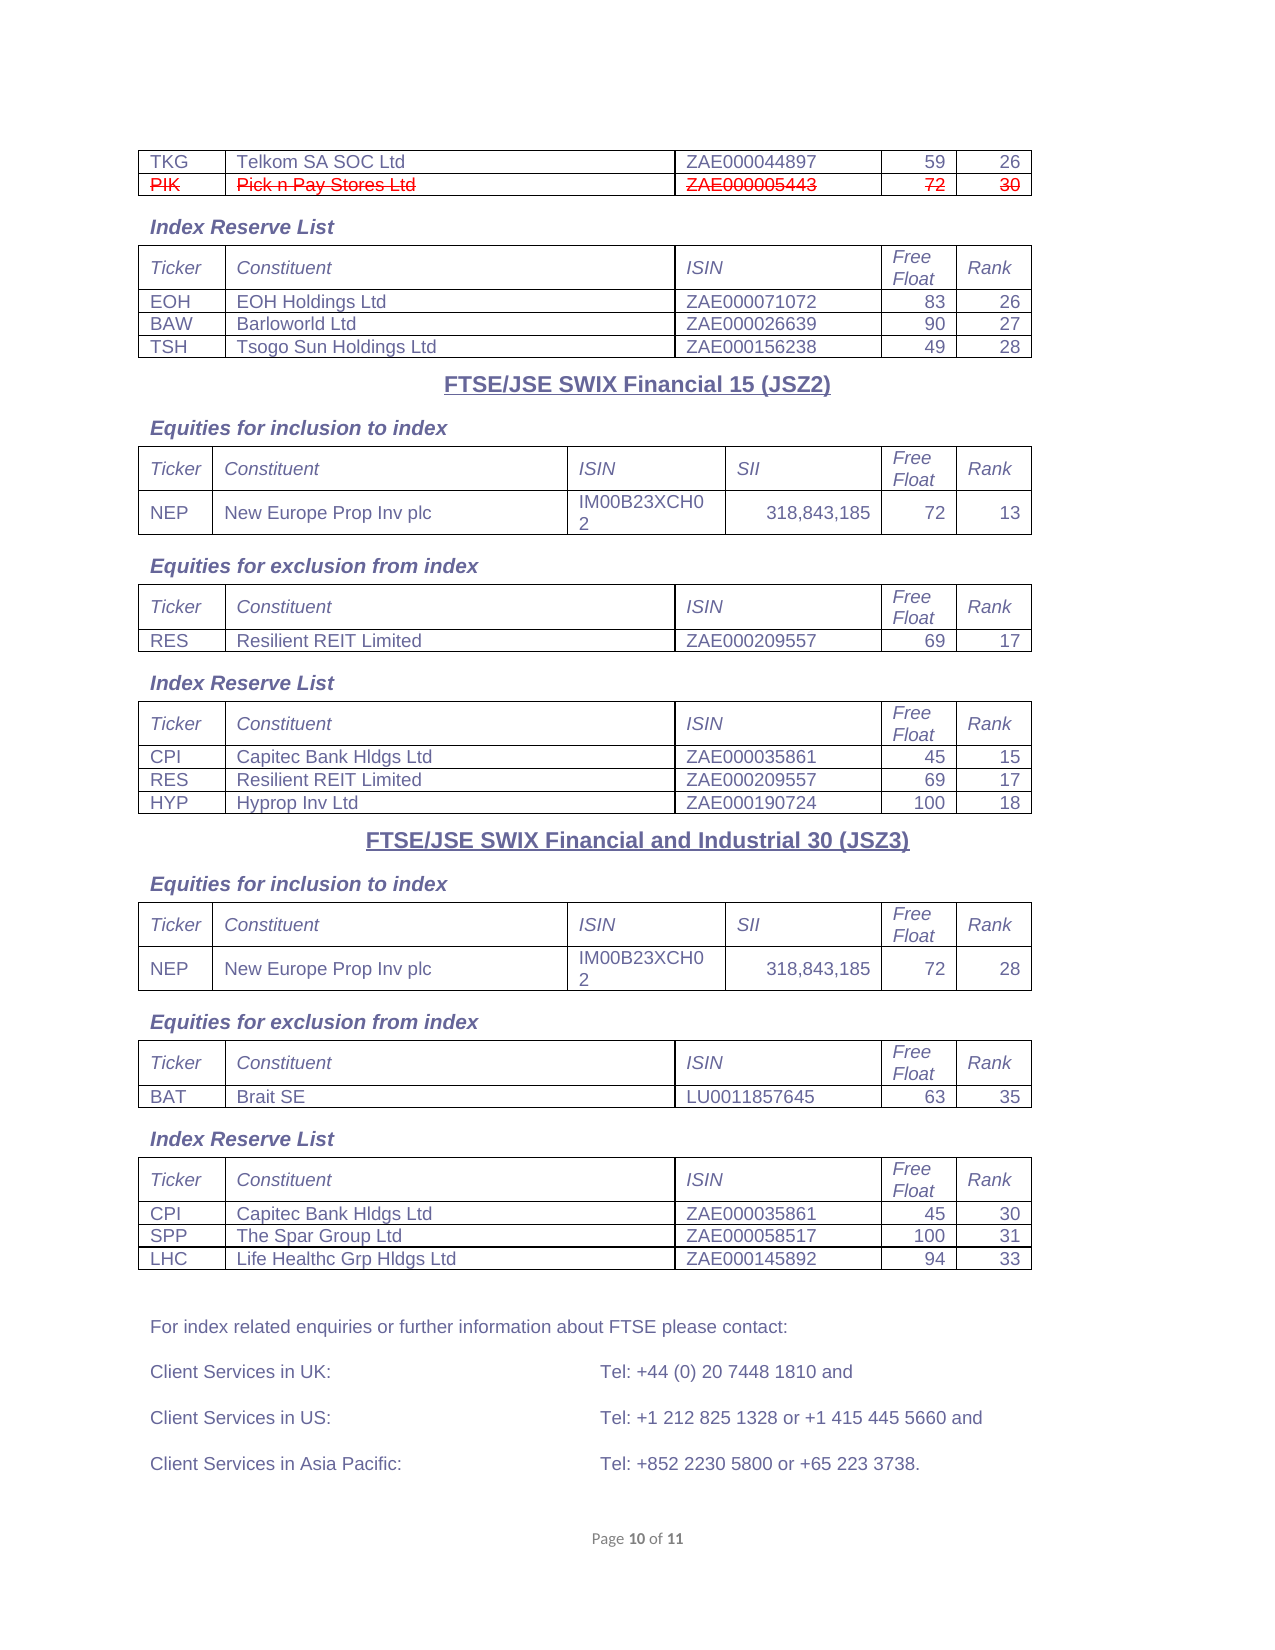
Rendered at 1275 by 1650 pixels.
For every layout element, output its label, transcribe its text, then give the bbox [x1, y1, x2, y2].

table_header ISIN [676, 246, 881, 289]
table_cell BAW [139, 313, 225, 334]
subtitle FTSE/JSE SWIX Financial 15 (JSZ2) [150, 371, 1125, 397]
table_header Free Float [882, 1158, 956, 1201]
table_cell 18 [957, 792, 1031, 813]
table_cell 49 [882, 336, 956, 357]
table_header Ticker [139, 702, 225, 745]
table_cell 30 [957, 174, 1031, 195]
table_cell 45 [882, 1202, 956, 1224]
table_cell 318,843,185 [726, 491, 881, 534]
table_cell 72 [882, 174, 956, 195]
table_header Rank [957, 1041, 1031, 1084]
text For index related enquiries or further information about FTSE please contact: [150, 1316, 1125, 1337]
table_header Rank [957, 585, 1031, 628]
table_cell 100 [882, 792, 956, 813]
table_header Ticker [139, 447, 212, 490]
table_cell RES [139, 630, 225, 651]
table_header Constituent [226, 702, 674, 745]
table_cell Resilient REIT Limited [226, 769, 674, 791]
table_cell NEP [139, 947, 212, 990]
table_cell ZAE000209557 [676, 769, 881, 791]
table_header Constituent [213, 447, 567, 490]
text Client Services in UK: Tel: +44 (0) 20 7448 1810 and [150, 1361, 1125, 1383]
table_header Free Float [882, 702, 956, 745]
table_cell 69 [882, 769, 956, 791]
table_cell ZAE000035861 [676, 746, 881, 768]
table_cell ZAE000058517 [676, 1225, 881, 1246]
table_header SII [726, 447, 881, 490]
table_header Constituent [226, 585, 674, 628]
table_header Free Float [882, 246, 956, 289]
table_cell ZAE000145892 [676, 1248, 881, 1269]
table_cell PIK [139, 174, 225, 195]
table_cell RES [139, 769, 225, 791]
table_cell New Europe Prop Inv plc [213, 491, 567, 534]
table_cell BAT [139, 1086, 225, 1107]
table_header ISIN [676, 585, 881, 628]
table_cell TSH [139, 336, 225, 357]
table_header Free Float [882, 903, 956, 946]
table_header ISIN [676, 702, 881, 745]
table_cell 94 [882, 1248, 956, 1269]
table_header Rank [957, 1158, 1031, 1201]
table_cell Pick n Pay Stores Ltd [226, 174, 674, 195]
subtitle FTSE/JSE SWIX Financial and Industrial 30 (JSZ3) [150, 827, 1125, 853]
table_cell 13 [957, 491, 1031, 534]
table_cell 31 [957, 1225, 1031, 1246]
table_cell 59 [882, 151, 956, 173]
table_cell HYP [139, 792, 225, 813]
table_header Rank [957, 903, 1031, 946]
table_cell 15 [957, 746, 1031, 768]
table_cell 45 [882, 746, 956, 768]
table_header Free Float [882, 447, 956, 490]
table_cell NEP [139, 491, 212, 534]
table_cell 90 [882, 313, 956, 334]
table_cell 72 [882, 491, 956, 534]
table_cell 26 [957, 290, 1031, 312]
table_header Constituent [226, 1041, 674, 1084]
table_cell TKG [139, 151, 225, 173]
table_cell CPI [139, 746, 225, 768]
table_cell 28 [957, 336, 1031, 357]
table_cell 83 [882, 290, 956, 312]
table_cell 30 [957, 1202, 1031, 1224]
table_cell EOH [139, 290, 225, 312]
table_cell ZAE000209557 [676, 630, 881, 651]
table_header ISIN [676, 1158, 881, 1201]
table_cell 33 [957, 1248, 1031, 1269]
text Client Services in Asia Pacific: Tel: +852 2230 5800 or +65 223 3738. [150, 1453, 1125, 1474]
table_header Constituent [226, 246, 674, 289]
table_header Constituent [213, 903, 567, 946]
subtitle Equities for inclusion to index [150, 872, 1125, 896]
table_header Ticker [139, 585, 225, 628]
table_header Ticker [139, 246, 225, 289]
table_cell 17 [957, 630, 1031, 651]
table_cell The Spar Group Ltd [226, 1225, 674, 1246]
table_cell Capitec Bank Hldgs Ltd [226, 1202, 674, 1224]
table_cell ZAE000071072 [676, 290, 881, 312]
table_cell Telkom SA SOC Ltd [226, 151, 674, 173]
table_header Ticker [139, 1041, 225, 1084]
table_cell LU0011857645 [676, 1086, 881, 1107]
table_cell Life Healthc Grp Hldgs Ltd [226, 1248, 674, 1269]
table_header Ticker [139, 1158, 225, 1201]
table_cell 318,843,185 [726, 947, 881, 990]
table_header Free Float [882, 585, 956, 628]
subtitle Index Reserve List [150, 671, 1125, 695]
table_cell 26 [957, 151, 1031, 173]
table_cell IM00B23XCH02 [568, 947, 725, 990]
table_cell LHC [139, 1248, 225, 1269]
table_header SII [726, 903, 881, 946]
table_header Constituent [226, 1158, 674, 1201]
subtitle Index Reserve List [150, 1127, 1125, 1151]
table_header ISIN [676, 1041, 881, 1084]
table_cell Hyprop Inv Ltd [226, 792, 674, 813]
table_cell Resilient REIT Limited [226, 630, 674, 651]
table_cell ZAE000044897 [676, 151, 881, 173]
table_cell Brait SE [226, 1086, 674, 1107]
table_cell ZAE000005443 [676, 174, 881, 195]
table_cell 27 [957, 313, 1031, 334]
table_cell SPP [139, 1225, 225, 1246]
table_cell 63 [882, 1086, 956, 1107]
table_cell ZAE000026639 [676, 313, 881, 334]
table_cell Barloworld Ltd [226, 313, 674, 334]
table_cell CPI [139, 1202, 225, 1224]
table_cell Capitec Bank Hldgs Ltd [226, 746, 674, 768]
table_cell ZAE000156238 [676, 336, 881, 357]
text Client Services in US: Tel: +1 212 825 1328 or +1 415 445 5660 and [150, 1407, 1125, 1428]
table_cell New Europe Prop Inv plc [213, 947, 567, 990]
table_cell 17 [957, 769, 1031, 791]
table_cell 35 [957, 1086, 1031, 1107]
table_cell 72 [882, 947, 956, 990]
table_header Rank [957, 702, 1031, 745]
table_cell EOH Holdings Ltd [226, 290, 674, 312]
table_header Free Float [882, 1041, 956, 1084]
table_cell Tsogo Sun Holdings Ltd [226, 336, 674, 357]
table_header Rank [957, 246, 1031, 289]
table_cell 28 [957, 947, 1031, 990]
table_cell 69 [882, 630, 956, 651]
table_header ISIN [568, 903, 725, 946]
subtitle Index Reserve List [150, 215, 1125, 239]
subtitle Equities for inclusion to index [150, 416, 1125, 440]
subtitle Equities for exclusion from index [150, 1010, 1125, 1034]
subtitle Equities for exclusion from index [150, 554, 1125, 578]
table_cell ZAE000190724 [676, 792, 881, 813]
table_header ISIN [568, 447, 725, 490]
table_header Ticker [139, 903, 212, 946]
table_cell 100 [882, 1225, 956, 1246]
table_header Rank [957, 447, 1031, 490]
table_cell IM00B23XCH02 [568, 491, 725, 534]
table_cell ZAE000035861 [676, 1202, 881, 1224]
